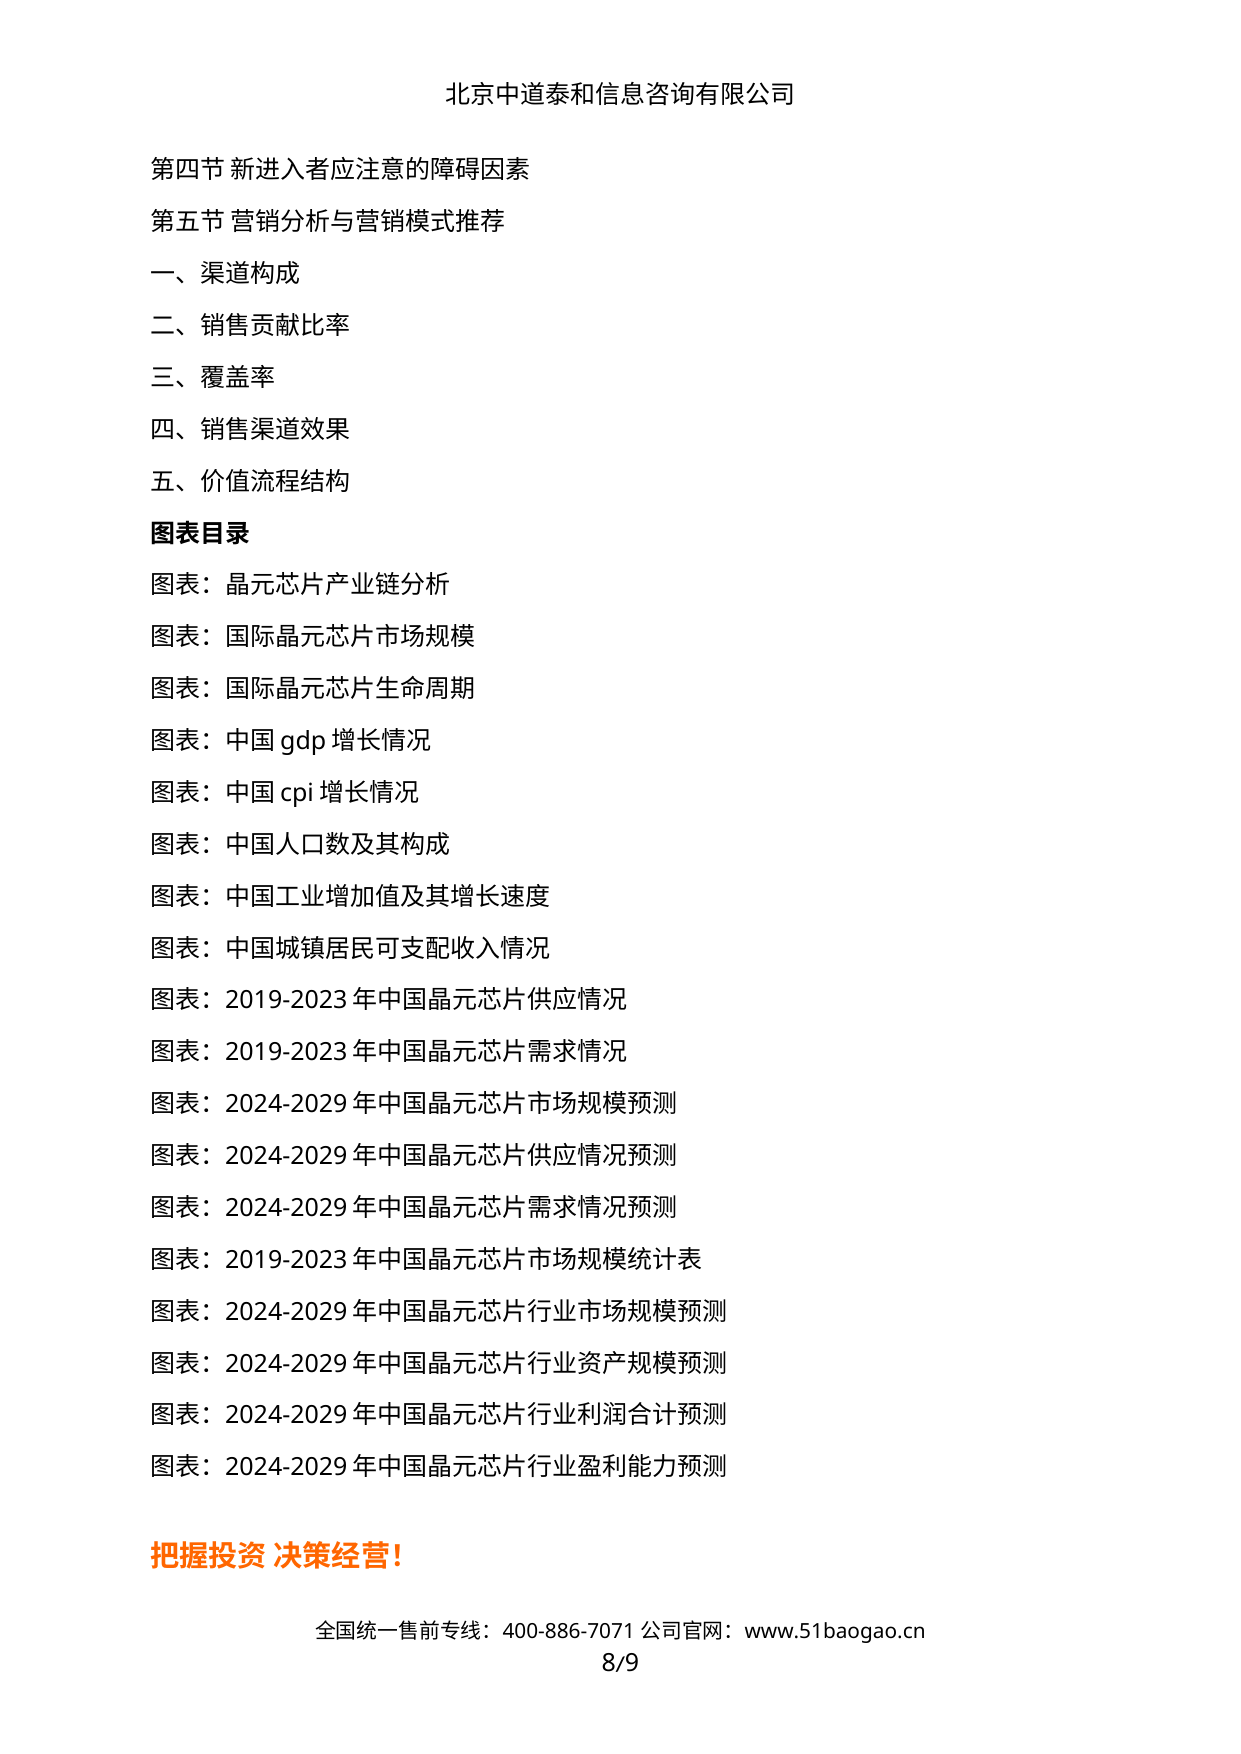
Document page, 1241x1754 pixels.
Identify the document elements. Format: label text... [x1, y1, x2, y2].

text 三、覆盖率 [150, 357, 1090, 394]
text 图表：2024-2029年中国晶元芯片需求情况预测 [150, 1187, 1090, 1224]
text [150, 1499, 1090, 1575]
text 一、渠道构成 [150, 254, 1090, 290]
text 四、销售渠道效果 [150, 409, 1090, 446]
text 图表目录 [150, 513, 1090, 549]
text 图表：中国cpi增长情况 [150, 772, 1090, 809]
text 图表：2024-2029年中国晶元芯片行业利润合计预测 [150, 1395, 1090, 1431]
text 图表：2024-2029年中国晶元芯片供应情况预测 [150, 1136, 1090, 1172]
text 图表：国际晶元芯片市场规模 [150, 617, 1090, 653]
text 图表：晶元芯片产业链分析 [150, 565, 1090, 601]
text 图表：2024-2029年中国晶元芯片市场规模预测 [150, 1084, 1090, 1120]
text 第四节 新进入者应注意的障碍因素 [150, 150, 1090, 186]
text 图表：2019-2023年中国晶元芯片市场规模统计表 [150, 1239, 1090, 1276]
text 图表：中国工业增加值及其增长速度 [150, 876, 1090, 912]
text 图表：国际晶元芯片生命周期 [150, 669, 1090, 705]
text 图表：2024-2029年中国晶元芯片行业资产规模预测 [150, 1343, 1090, 1379]
text 第五节 营销分析与营销模式推荐 [150, 202, 1090, 238]
text 图表：中国人口数及其构成 [150, 824, 1090, 861]
text 二、销售贡献比率 [150, 306, 1090, 342]
text 图表：2019-2023年中国晶元芯片供应情况 [150, 980, 1090, 1016]
text 五、价值流程结构 [150, 461, 1090, 497]
text 图表：2024-2029年中国晶元芯片行业盈利能力预测 [150, 1447, 1090, 1483]
text 图表：中国gdp增长情况 [150, 721, 1090, 757]
text 图表：中国城镇居民可支配收入情况 [150, 928, 1090, 964]
text 图表：2019-2023年中国晶元芯片需求情况 [150, 1032, 1090, 1068]
text 图表：2024-2029年中国晶元芯片行业市场规模预测 [150, 1291, 1090, 1327]
